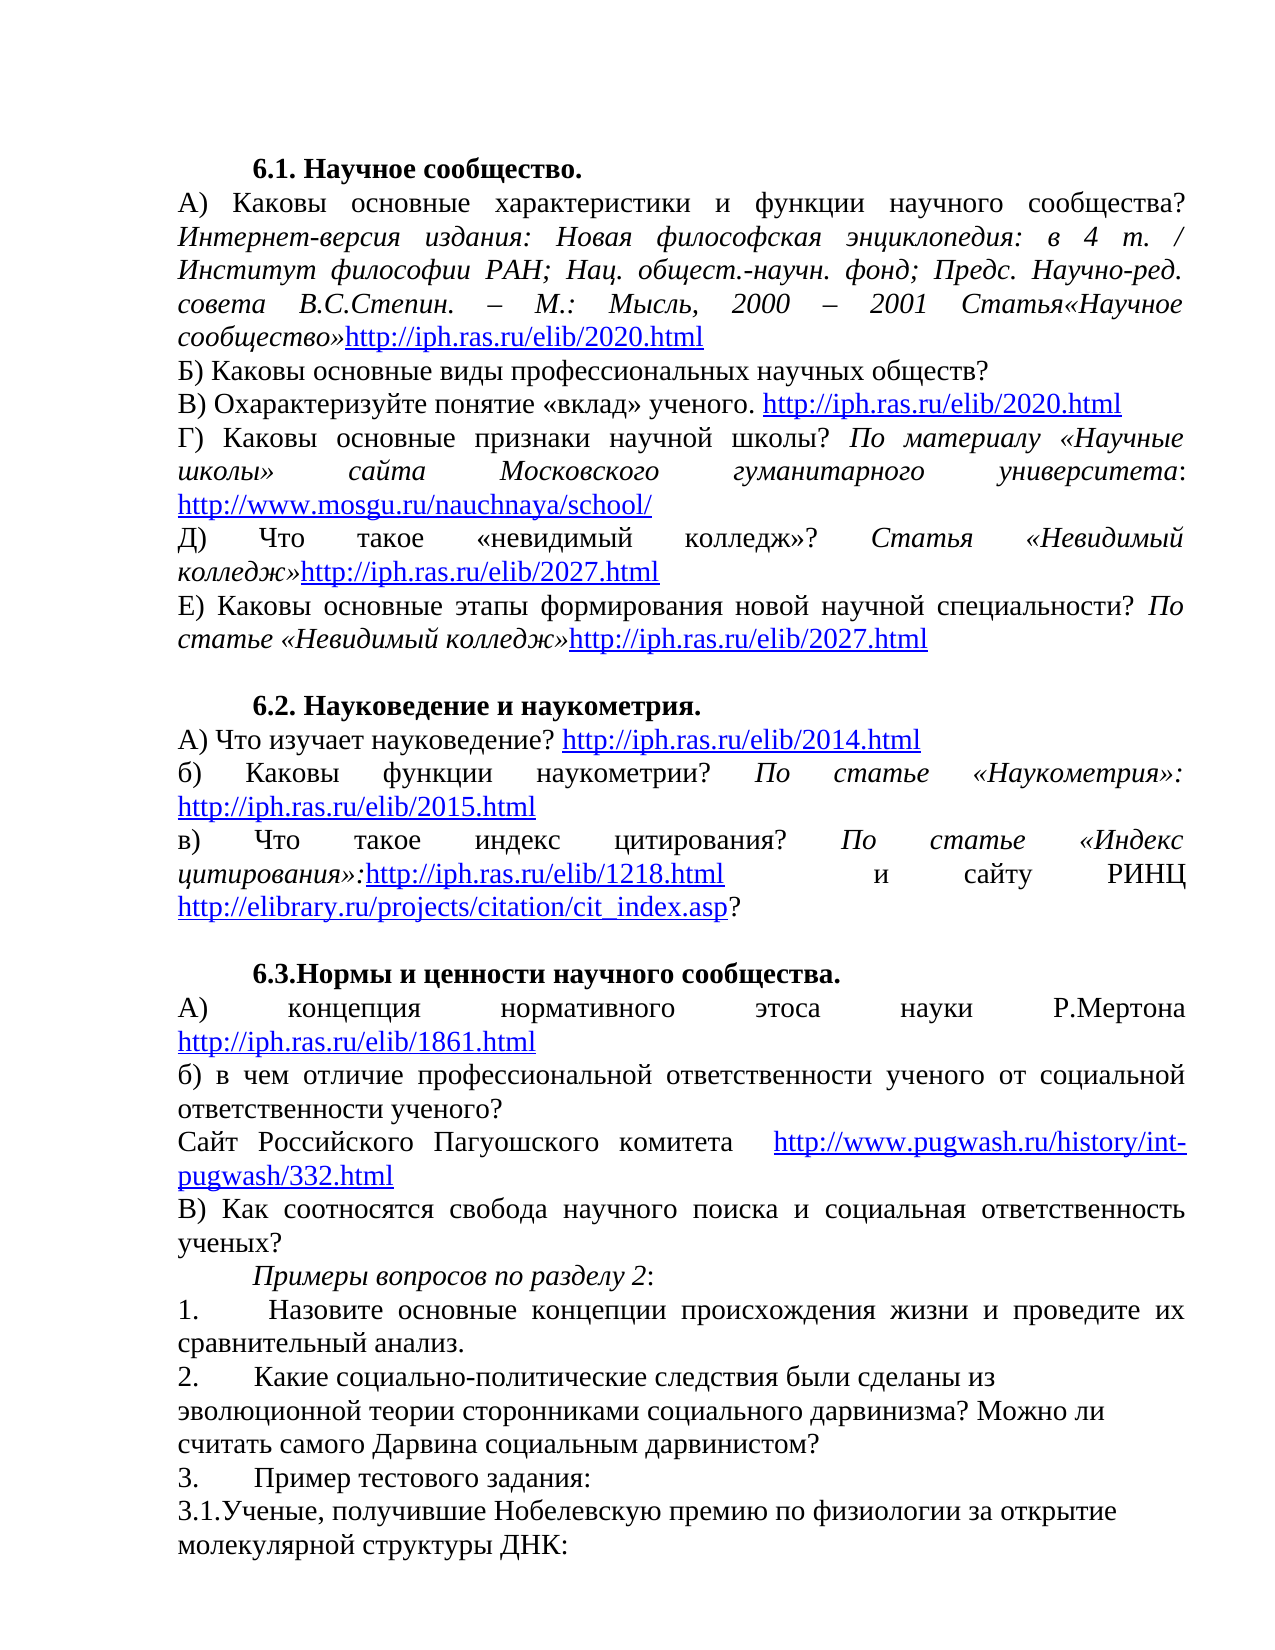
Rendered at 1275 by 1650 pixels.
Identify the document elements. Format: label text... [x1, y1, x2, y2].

list В) Как соотносятся свобода научного поиска и социальная ответственность ученых? [177, 1191, 1186, 1258]
list А) концепция нормативного этоса науки Р.Мертона http://iph.ras.ru/elib/1861.html [177, 990, 1186, 1057]
list 6.2. Науковедение и наукометрия. [177, 688, 1186, 722]
list Д) Что такое «невидимый колледж»? Статья «Невидимый колледж»http://iph.ras.ru/elib/2027.html [177, 521, 1186, 588]
list Какие социально-политические следствия были сделаны из эволюционной теории сторонниками социального дарвинизма? Можно ли считать самого Дарвина социальным дарвинистом? [177, 1359, 1186, 1460]
list Е) Каковы основные этапы формирования новой научной специальности? По статье «Невидимый колледж»http://iph.ras.ru/elib/2027.html [177, 588, 1186, 655]
list Сайт Российского Пагуошского комитета http://www.pugwash.ru/history/int-pugwash/332.html [177, 1124, 1186, 1191]
text 3.1.Ученые, получившие Нобелевскую премию по физиологии за открытие молекулярной структуры ДНК: [177, 1493, 1186, 1560]
list Пример тестового задания: [177, 1460, 1186, 1493]
list А) Каковы основные характеристики и функции научного сообщества? Интернет-версия издания: Новая философская энциклопедия: в 4 т. / Институт философии РАН; Нац. общест.-научн. фонд; Предс. Научно-ред. совета В.С.Степин. – М.: Мысль, 2000 – 2001 Статья«Научное сообщество»http://iph.ras.ru/elib/2020.html [177, 185, 1186, 353]
list Г) Каковы основные признаки научной школы? По материалу «Научные школы» сайта Московского гуманитарного университета: http://www.mosgu.ru/nauchnaya/school/ [177, 420, 1186, 521]
list А) Что изучает науковедение? http://iph.ras.ru/elib/2014.html [177, 722, 1186, 755]
list В) Охарактеризуйте понятие «вклад» ученого. http://iph.ras.ru/elib/2020.html [177, 386, 1186, 420]
list в) Что такое индекс цитирования? По статье «Индекс цитирования»:http://iph.ras.ru/elib/1218.html и сайту РИНЦ http://elibrary.ru/projects/citation/cit_index.asp? [177, 822, 1186, 923]
list б) в чем отличие профессиональной ответственности ученого от социальной ответственности ученого? [177, 1057, 1186, 1124]
list 6.1. Научное сообщество. [177, 152, 1186, 185]
list Назовите основные концепции происхождения жизни и проведите их сравнительный анализ. [177, 1292, 1186, 1359]
text Примеры вопросов по разделу 2: [177, 1258, 1186, 1292]
list 6.3.Нормы и ценности научного сообщества. [177, 957, 1186, 990]
list б) Каковы функции наукометрии? По статье «Наукометрия»: http://iph.ras.ru/elib/2015.html [177, 755, 1186, 822]
list Б) Каковы основные виды профессиональных научных обществ? [177, 353, 1186, 386]
